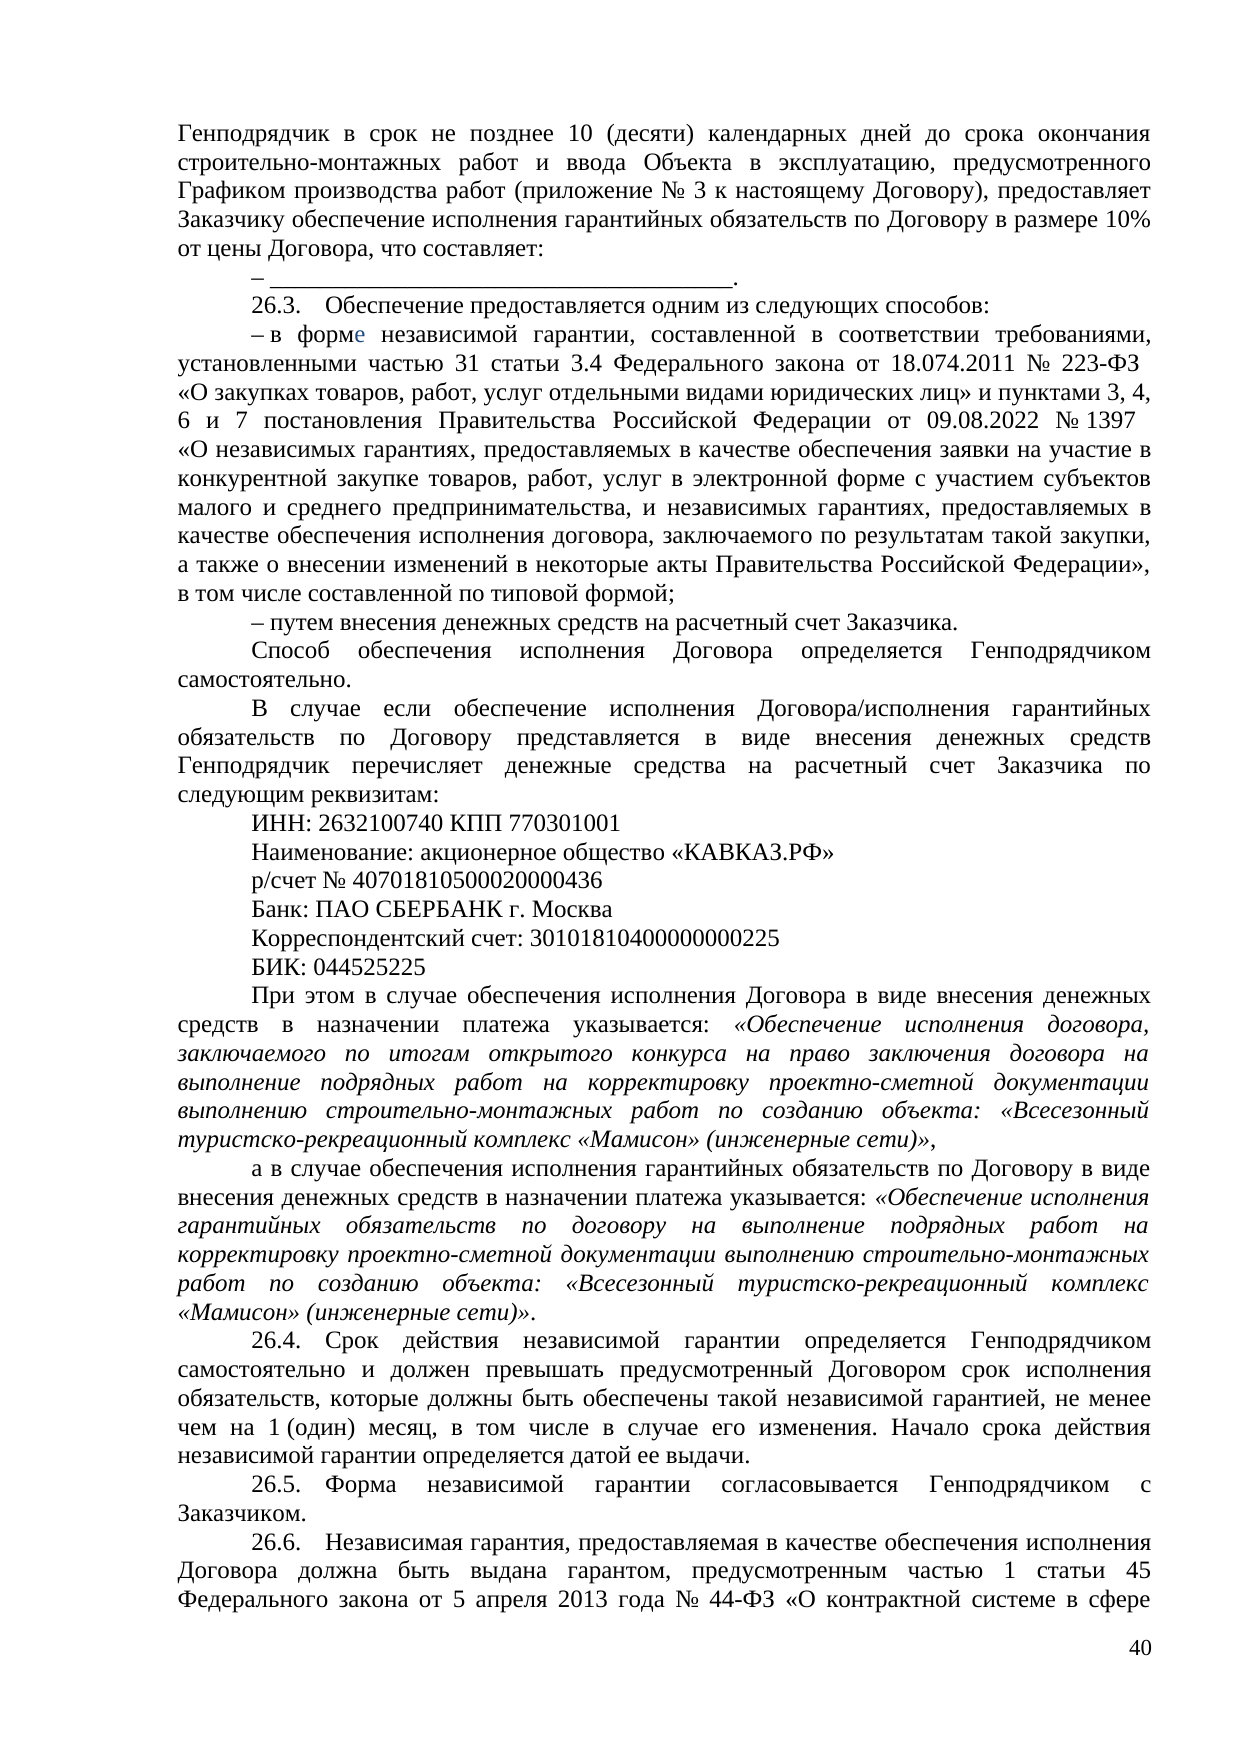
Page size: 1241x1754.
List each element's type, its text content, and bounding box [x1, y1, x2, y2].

list Обеспечение предоставляется одним из следующих способов: [177, 291, 1152, 319]
text При этом в случае обеспечения исполнения Договора в виде внесения денежных средств в назначении платежа указывается: «Обеспечение исполнения договора, заключаемого по итогам открытого конкурса на право заключения договора на выполнение подрядных работ на корректировку проектно-сметной документации выполнению строительно-монтажных работ по созданию объекта: «Всесезонный туристско-рекреационный комплекс «Мамисон» (инженерные сети)», [177, 981, 1152, 1153]
text – _____________________________________. [177, 262, 1152, 291]
text Способ обеспечения исполнения Договора определяется Генподрядчиком самостоятельно. [177, 636, 1152, 693]
text В случае если обеспечение исполнения Договора/исполнения гарантийных обязательств по Договору представляется в виде внесения денежных средств Генподрядчик перечисляет денежные средства на расчетный счет Заказчика по следующим реквизитам: [177, 693, 1152, 808]
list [177, 118, 1152, 262]
text Наименование: акционерное общество «КАВКАЗ.РФ» [177, 837, 1152, 866]
text Банк: ПАО СБЕРБАНК г. Москва [177, 894, 1152, 923]
text ИНН: 2632100740 КПП 770301001 [177, 808, 1152, 837]
text БИК: 044525225 [177, 952, 1152, 981]
text – в форме независимой гарантии, составленной в соответствии требованиями, установленными частью 31 статьи 3.4 Федерального закона от 18.074.2011 № 223-ФЗ «О закупках товаров, работ, услуг отдельными видами юридических лиц» и пунктами 3, 4, 6 и 7 постановления Правительства Российской Федерации от 09.08.2022 № 1397 «О независимых гарантиях, предоставляемых в качестве обеспечения заявки на участие в конкурентной закупке товаров, работ, услуг в электронной форме с участием субъектов малого и среднего предпринимательства, и независимых гарантиях, предоставляемых в качестве обеспечения исполнения договора, заключаемого по результатам такой закупки, а также о внесении изменений в некоторые акты Правительства Российской Федерации», в том числе составленной по типовой формой; [177, 319, 1152, 607]
text р/счет № 40701810500020000436 [177, 866, 1152, 894]
text – путем внесения денежных средств на расчетный счет Заказчика. [251, 607, 1152, 636]
text Корреспондентский счет: 30101810400000000225 [177, 923, 1152, 952]
list Срок действия независимой гарантии определяется Генподрядчиком самостоятельно и должен превышать предусмотренный Договором срок исполнения обязательств, которые должны быть обеспечены такой независимой гарантией, не менее чем на 1 (один) месяц, в том числе в случае его изменения. Начало срока действия независимой гарантии определяется датой ее выдачи. [177, 1326, 1152, 1469]
text а в случае обеспечения исполнения гарантийных обязательств по Договору в виде внесения денежных средств в назначении платежа указывается: «Обеспечение исполнения гарантийных обязательств по договору на выполнение подрядных работ на корректировку проектно-сметной документации выполнению строительно-монтажных работ по созданию объекта: «Всесезонный туристско-рекреационный комплекс «Мамисон» (инженерные сети)». [177, 1153, 1152, 1326]
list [177, 1527, 1152, 1613]
list Форма независимой гарантии согласовывается Генподрядчиком с Заказчиком. [177, 1469, 1152, 1527]
